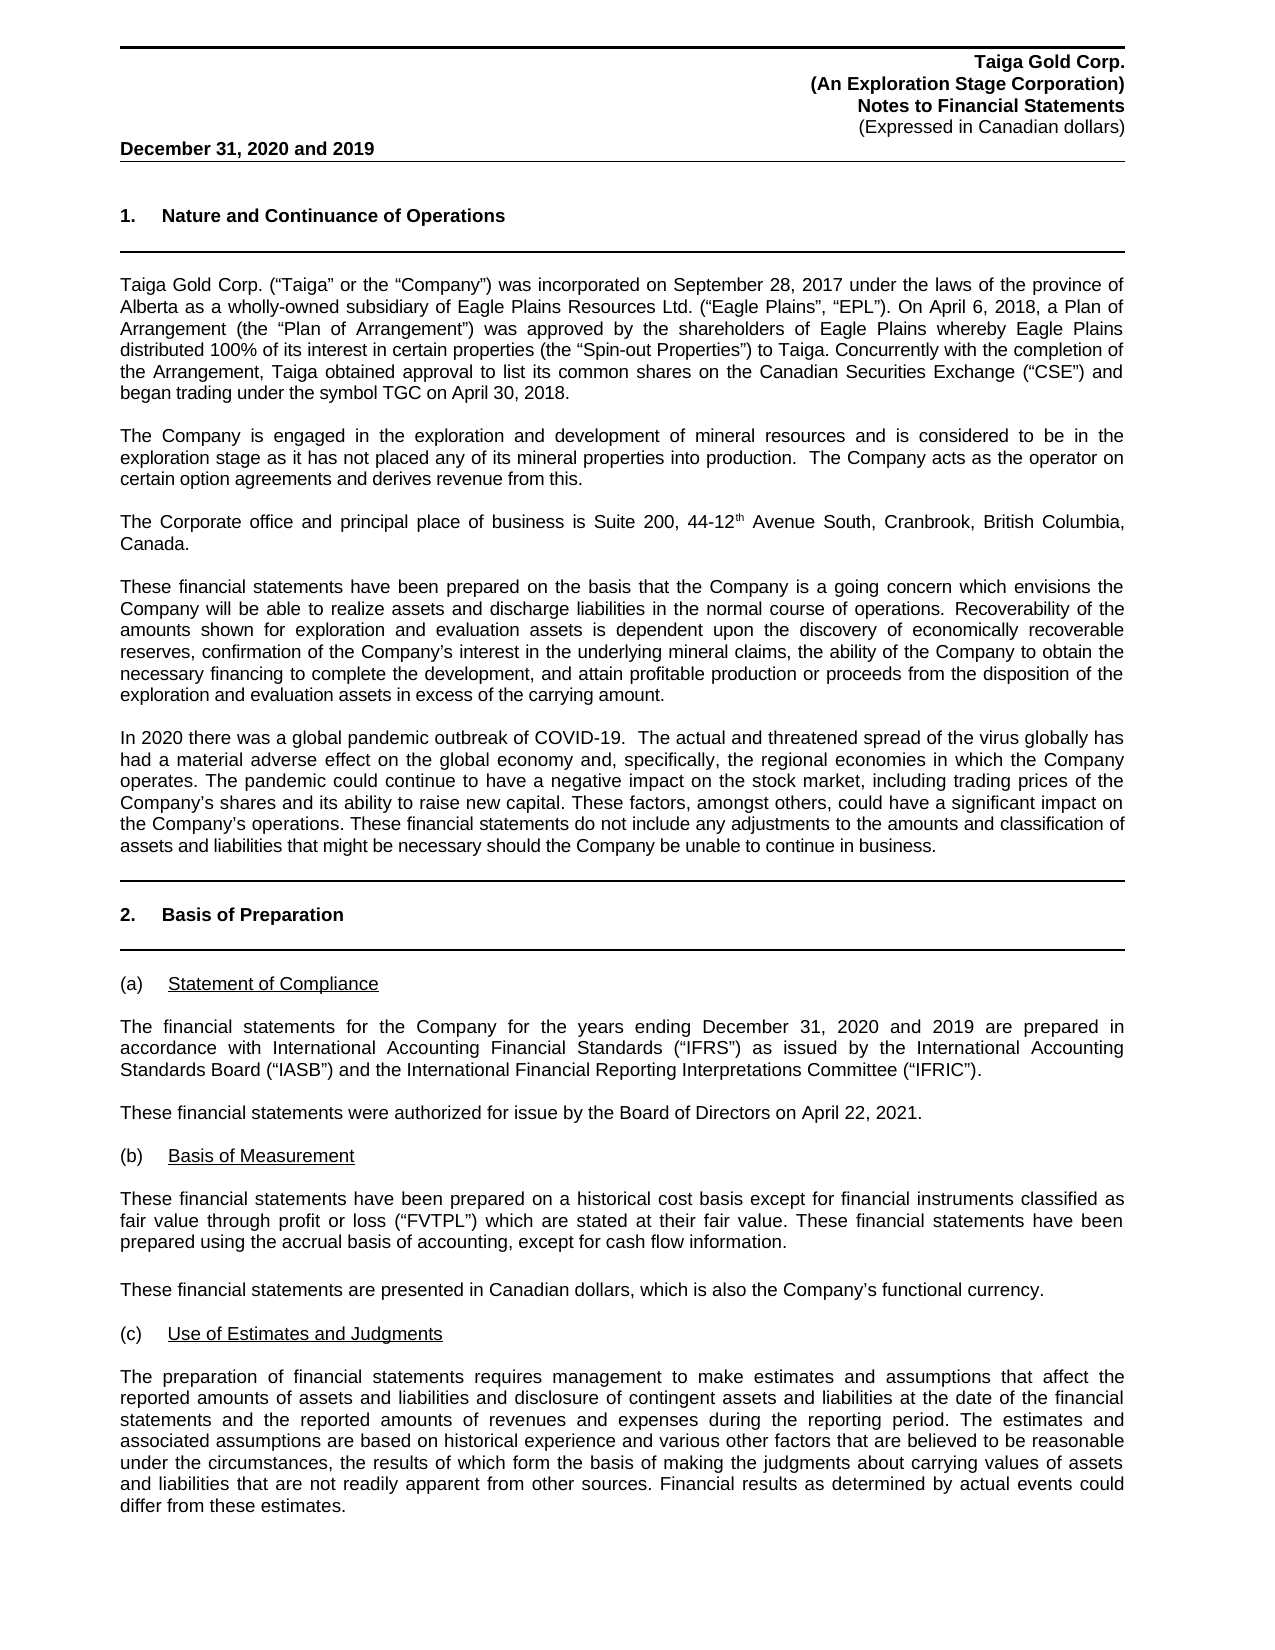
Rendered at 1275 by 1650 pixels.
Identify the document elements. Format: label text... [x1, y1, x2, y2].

text The preparation of financial statements requires management to make estimates and assumptions that affect the reported amounts of assets and liabilities and disclosure of contingent assets and liabilities at the date of the financial statements and the reported amounts of revenues and expenses during the reporting period. The estimates and associated assumptions are based on historical experience and various other factors that are believed to be reasonable under the circumstances, the results of which form the basis of making the judgments about carrying values of assets and liabilities that are not readily apparent from other sources. Financial results as determined by actual events could differ from these estimates. [120, 1365, 1125, 1516]
list Use of Estimates and Judgments [120, 1322, 1125, 1344]
text Taiga Gold Corp. (“Taiga” or the “Company”) was incorporated on September 28, 2017 under the laws of the province of Alberta as a wholly-owned subsidiary of Eagle Plains Resources Ltd. (“Eagle Plains”, “EPL”). On April 6, 2018, a Plan of Arrangement (the “Plan of Arrangement”) was approved by the shareholders of Eagle Plains whereby Eagle Plains distributed 100% of its interest in certain properties (the “Spin-out Properties”) to Taiga. Concurrently with the completion of the Arrangement, Taiga obtained approval to list its common shares on the Canadian Securities Exchange (“CSE”) and began trading under the symbol TGC on April 30, 2018. [120, 274, 1125, 403]
list Statement of Compliance [120, 972, 1125, 994]
text 2. Basis of Preparation [120, 904, 1125, 925]
text These financial statements have been prepared on the basis that the Company is a going concern which envisions the Company will be able to realize assets and discharge liabilities in the normal course of operations. Recoverability of the amounts shown for exploration and evaluation assets is dependent upon the discovery of economically recoverable reserves, confirmation of the Company’s interest in the underlying mineral claims, the ability of the Company to obtain the necessary financing to complete the development, and attain profitable production or proceeds from the disposition of the exploration and evaluation assets in excess of the carrying amount. [120, 576, 1125, 705]
text These financial statements have been prepared on a historical cost basis except for financial instruments classified as fair value through profit or loss (“FVTPL”) which are stated at their fair value. These financial statements have been prepared using the accrual basis of accounting, except for cash flow information. [120, 1188, 1125, 1253]
text The financial statements for the Company for the years ending December 31, 2020 and 2019 are prepared in accordance with International Accounting Financial Standards (“IFRS”) as issued by the International Accounting Standards Board (“IASB”) and the International Financial Reporting Interpretations Committee (“IFRIC”). [120, 1016, 1125, 1080]
text The Company is engaged in the exploration and development of mineral resources and is considered to be in the exploration stage as it has not placed any of its mineral properties into production. The Company acts as the operator on certain option agreements and derives revenue from this. [120, 425, 1125, 490]
text The Corporate office and principal place of business is Suite 200, 44-12th Avenue South, Cranbrook, British Columbia, Canada. [120, 511, 1125, 554]
text In 2020 there was a global pandemic outbreak of COVID-19. The actual and threatened spread of the virus globally has had a material adverse effect on the global economy and, specifically, the regional economies in which the Company operates. The pandemic could continue to have a negative impact on the stock market, including trading prices of the Company’s shares and its ability to raise new capital. These factors, amongst others, could have a significant impact on the Company’s operations. These financial statements do not include any adjustments to the amounts and classification of assets and liabilities that might be necessary should the Company be unable to continue in business. [120, 727, 1125, 856]
text These financial statements are presented in Canadian dollars, which is also the Company’s functional currency. [120, 1279, 1125, 1301]
list Basis of Measurement [120, 1145, 1125, 1167]
text These financial statements were authorized for issue by the Board of Directors on April 22, 2021. [120, 1102, 1125, 1123]
text 1. Nature and Continuance of Operations [120, 205, 1125, 227]
